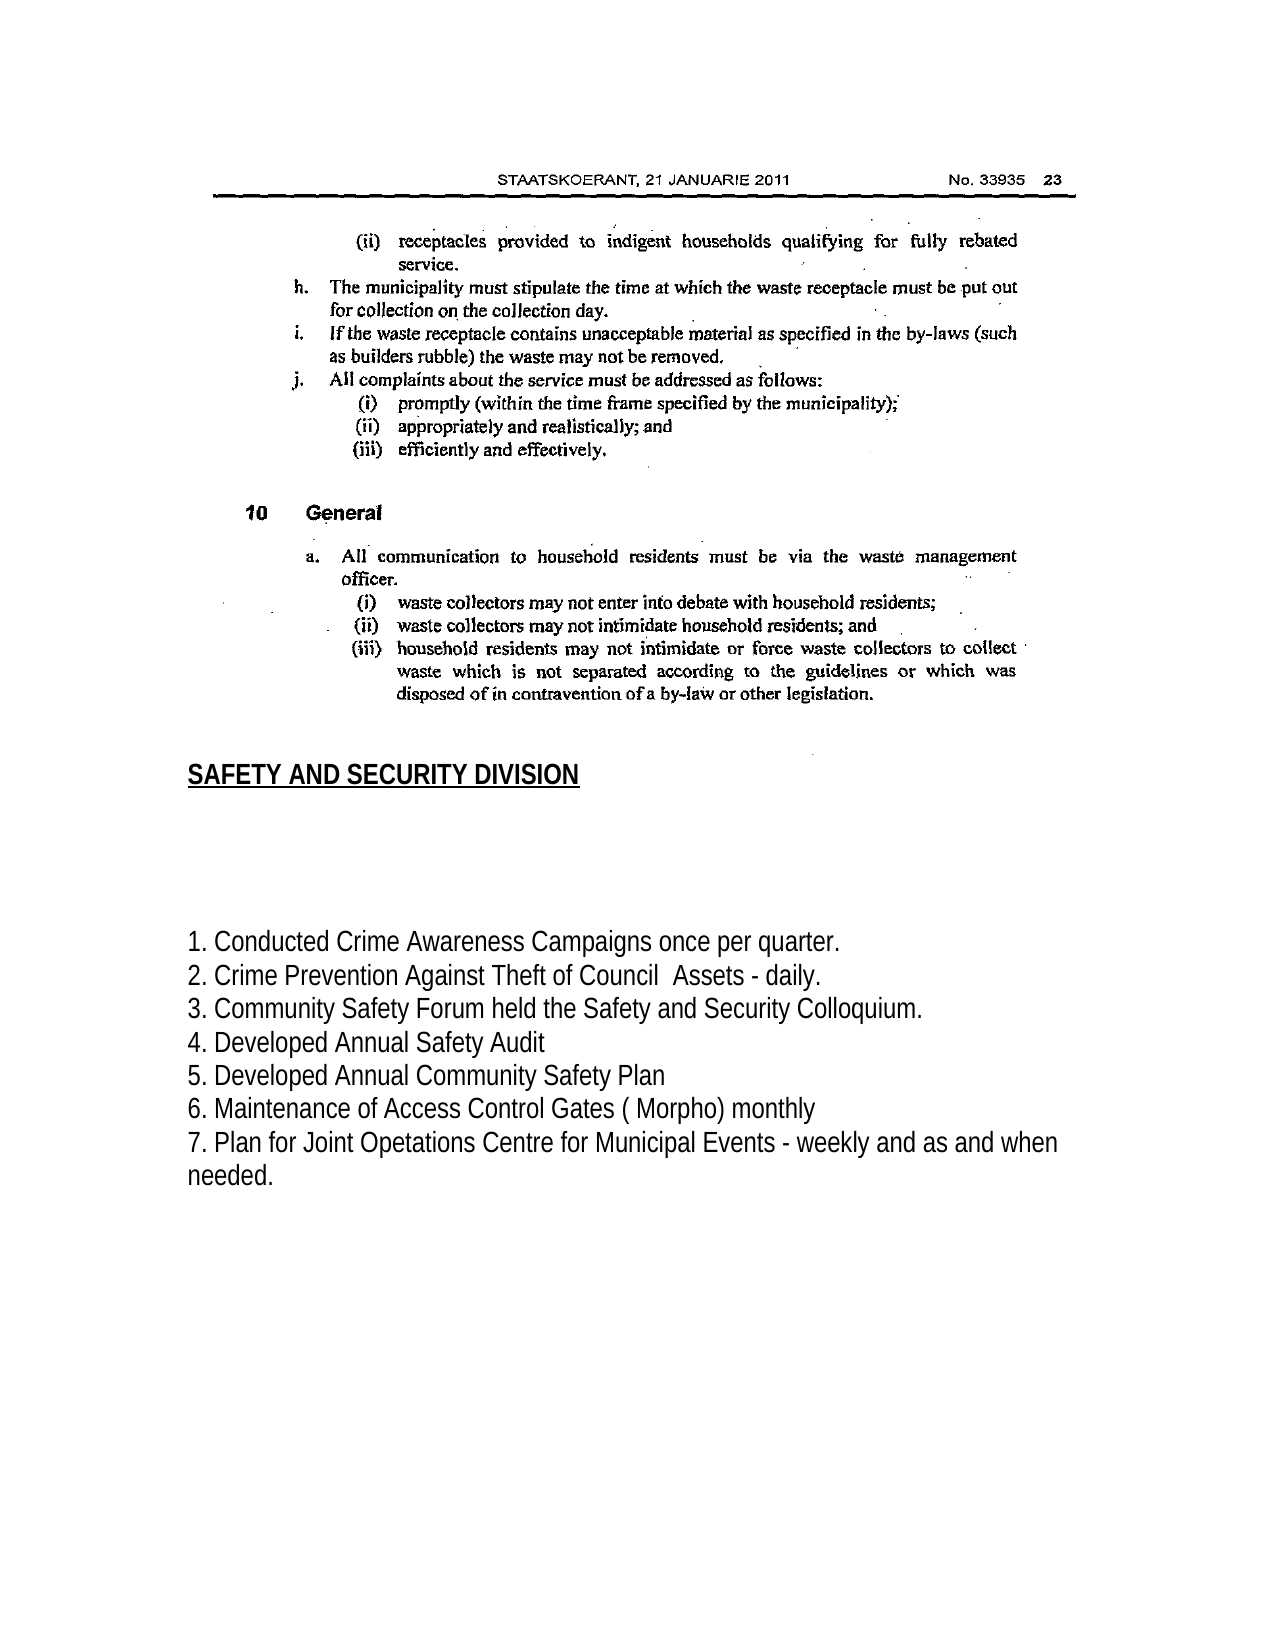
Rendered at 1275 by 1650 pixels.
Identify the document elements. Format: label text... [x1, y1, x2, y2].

text SAFETY AND SECURITY DIVISION [187, 758, 1087, 791]
picture [187, 150, 1088, 758]
text 5. Developed Annual Community Safety Plan [187, 1058, 1087, 1092]
text 7. Plan for Joint Opetations Centre for Municipal Events - weekly and as and when needed. [187, 1125, 1087, 1192]
text 2. Crime Prevention Against Theft of Council Assets - daily. [187, 958, 1087, 991]
text 6. Maintenance of Access Control Gates ( Morpho) monthly [187, 1092, 1087, 1125]
text 1. Conducted Crime Awareness Campaigns once per quarter. [187, 924, 1087, 958]
text 4. Developed Annual Safety Audit [187, 1025, 1087, 1058]
text 3. Community Safety Forum held the Safety and Security Colloquium. [187, 991, 1087, 1025]
